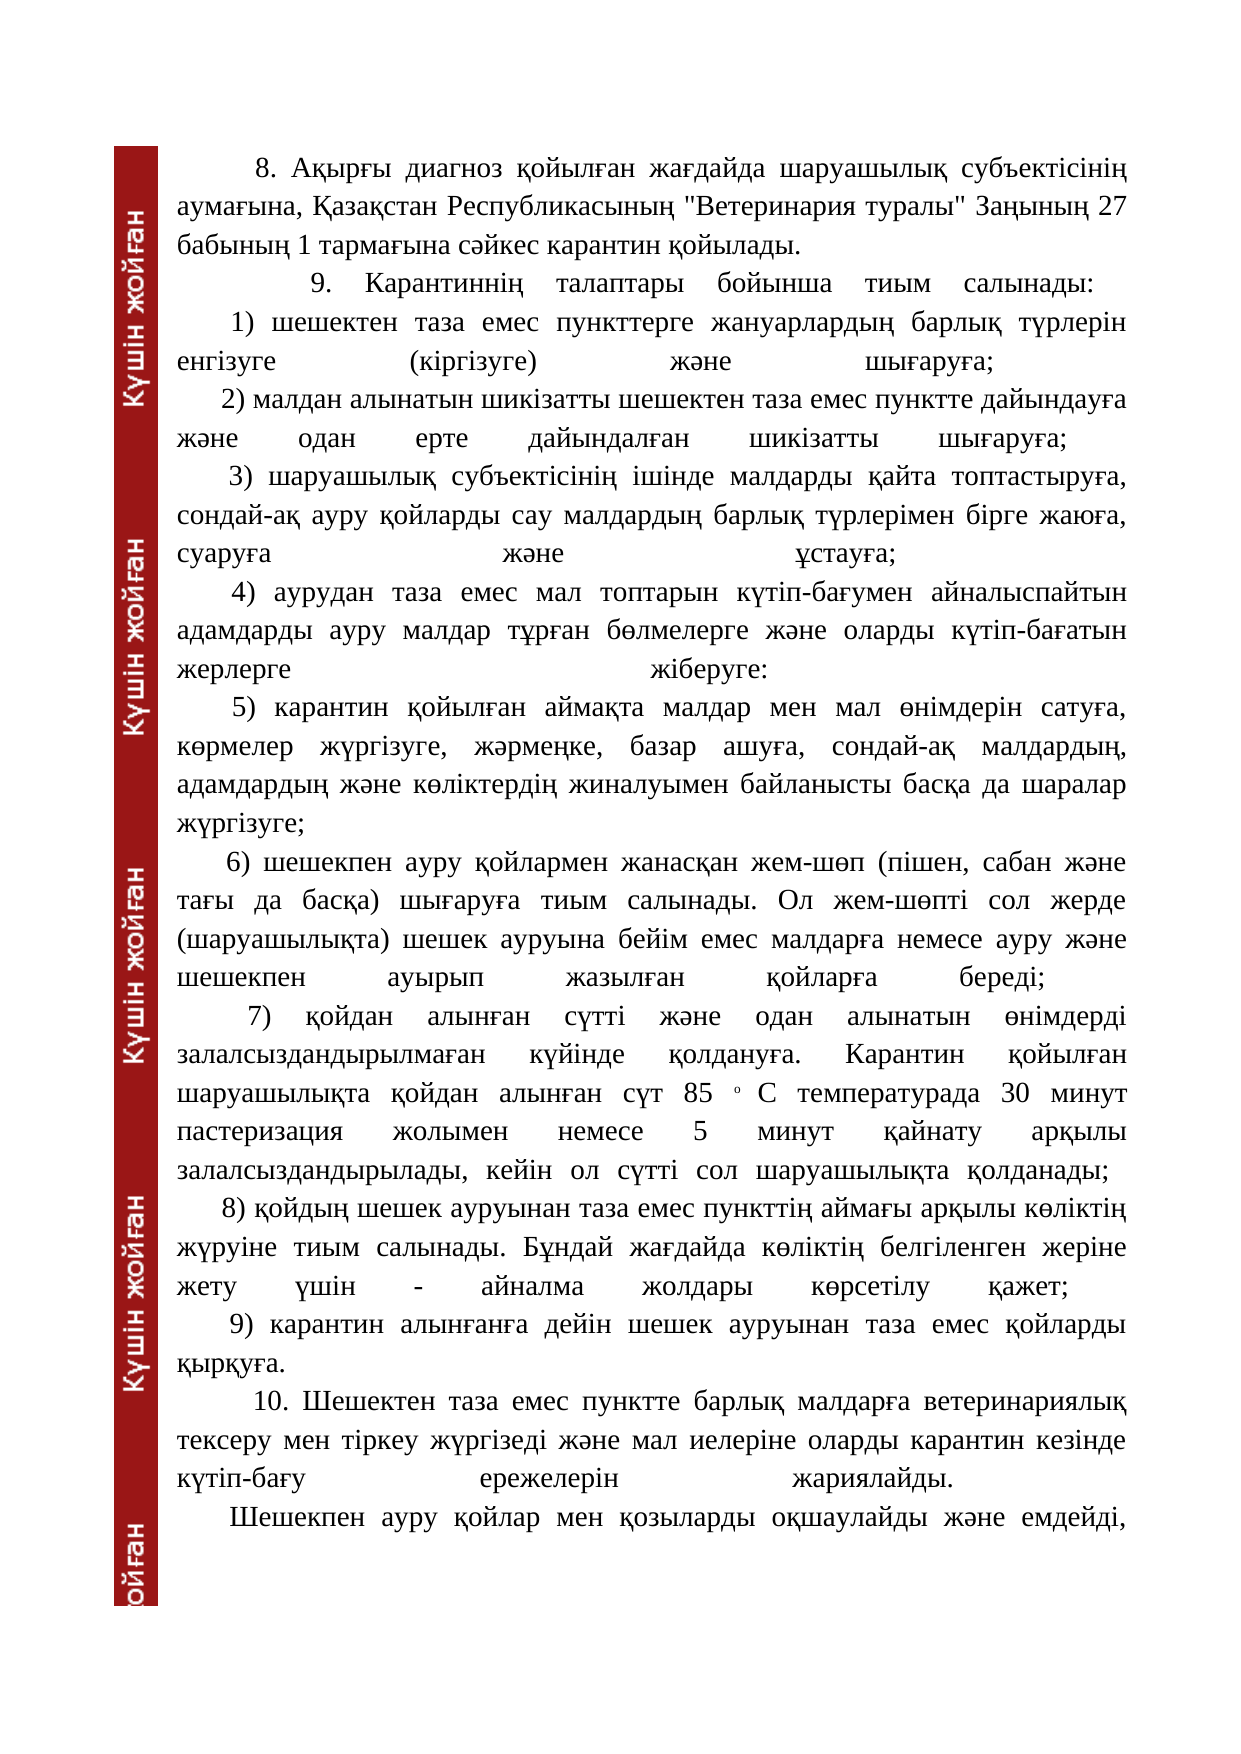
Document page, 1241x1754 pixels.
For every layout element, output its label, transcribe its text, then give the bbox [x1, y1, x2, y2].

picture [114, 261, 158, 266]
picture [114, 1532, 158, 1606]
text 9. Карантиннің талаптары бойынша тиым салынады: 1) шешектен таза емес пункттерге жануарлардың барлық түрлерін енгізуге (кіргізуге) және шығаруға; 2) малдан алынатын шикізатты шешектен таза емес пунктте дайындауға және одан ерте дайындалған шикізатты шығаруға; 3) шаруашылық субъектісінің ішінде малдарды қайта топтастыруға, сондай-ақ ауру қойларды сау малдардың барлық түрлерімен бірге жаюға, суаруға және ұстауға; 4) аурудан таза емес мал топтарын күтіп-бағумен айналыспайтын адамдарды ауру малдар тұрған бөлмелерге және оларды күтіп-бағатын жерлерге жіберуге: 5) карантин қойылған аймақта малдар мен мал өнімдерін сатуға, көрмелер жүргізуге, жәрмеңке, базар ашуға, сондай-ақ малдардың, адамдардың және көліктердің жиналуымен байланысты басқа да шаралар жүргізуге; 6) шешекпен ауру қойлармен жанасқан жем-шөп (пішен, сабан және тағы да басқа) шығаруға тиым салынады. Ол жем-шөпті сол жерде (шаруашылықта) шешек ауруына бейім емес малдарға немесе ауру және шешекпен ауырып жазылған қойларға береді; 7) қойдан алынған сүтті және одан алынатын өнімдерді залалсыздандырылмаған күйінде қолдануға. Карантин қойылған шаруашылықта қойдан алынған сүт 85 о С температурада 30 минут пастеризация жолымен немесе 5 минут қайнату арқылы залалсыздандырылады, кейін ол сүтті сол шаруашылықта қолданады; 8) қойдың шешек ауруынан таза емес пункттің аймағы арқылы көліктің жүруіне тиым салынады. Бұндай жағдайда көліктің белгіленген жеріне жету үшін - айналма жолдары көрсетілу қажет; 9) карантин алынғанға дейін шешек ауруынан таза емес қойларды қырқуға. [112, 266, 1128, 1378]
picture [114, 1378, 158, 1383]
picture [114, 146, 158, 150]
text 8. Ақырғы диагноз қойылған жағдайда шаруашылық субъектісінің аумағына, Қазақстан Республикасының "Ветеринария туралы" Заңының 27 бабының 1 тармағына сәйкес карантин қойылады. [112, 150, 1128, 261]
